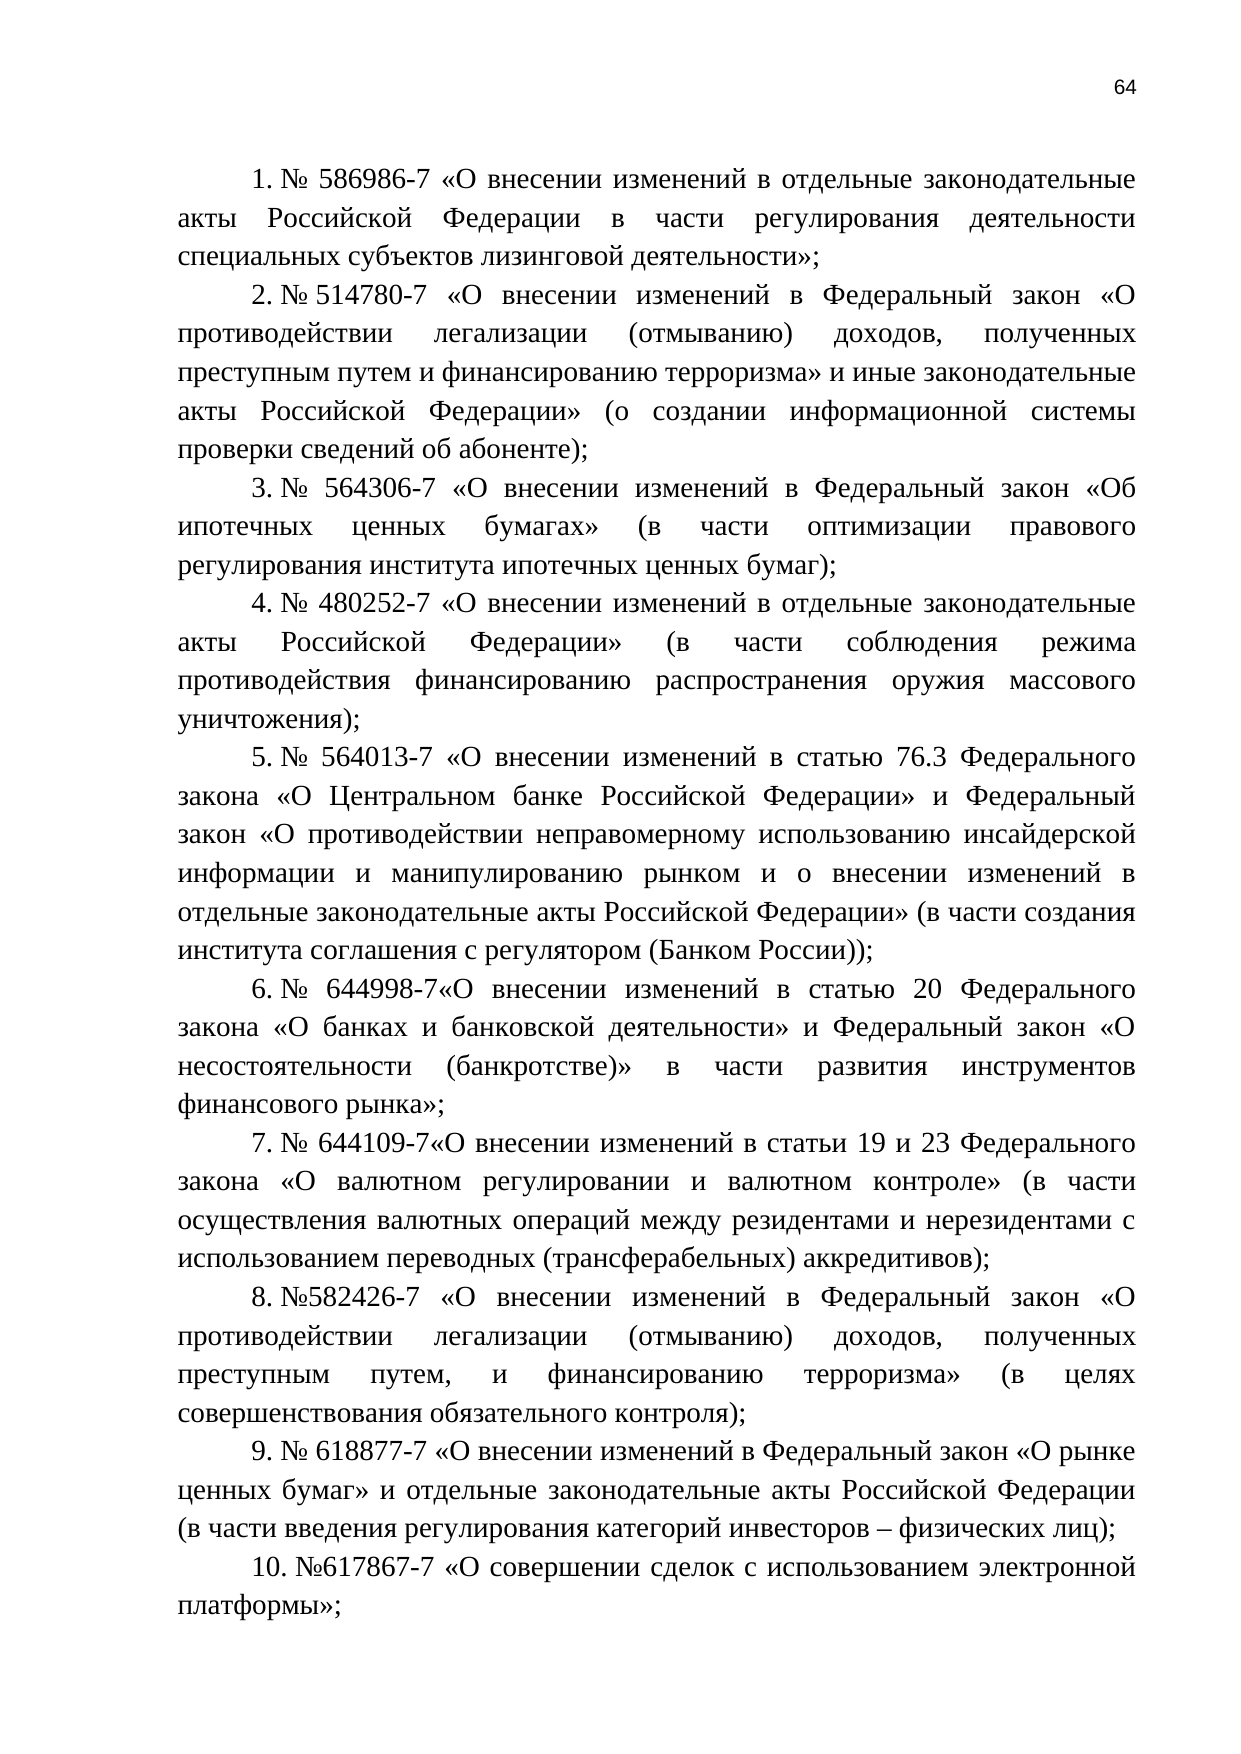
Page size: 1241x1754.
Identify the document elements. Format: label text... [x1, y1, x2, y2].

list № 586986-7 «О внесении изменений в отдельные законодательные акты Российской Федерации в части регулирования деятельности специальных субъектов лизинговой деятельности»; [177, 161, 1137, 272]
list №582426-7 «О внесении изменений в Федеральный закон «О противодействии легализации (отмыванию) доходов, полученных преступным путем, и финансированию терроризма» (в целях совершенствования обязательного контроля); [177, 1279, 1137, 1428]
list № 644109-7«О внесении изменений в статьи 19 и 23 Федерального закона «О валютном регулировании и валютном контроле» (в части осуществления валютных операций между резидентами и нерезидентами с использованием переводных (трансферабельных) аккредитивов); [177, 1125, 1137, 1274]
list № 618877-7 «О внесении изменений в Федеральный закон «О рынке ценных бумаг» и отдельные законодательные акты Российской Федерации (в части введения регулирования категорий инвесторов – физических лиц); [177, 1433, 1137, 1544]
list № 480252-7 «О внесении изменений в отдельные законодательные акты Российской Федерации» (в части соблюдения режима противодействия финансированию распространения оружия массового уничтожения); [177, 585, 1137, 734]
list № 564013-7 «О внесении изменений в статью 76.3 Федерального закона «О Центральном банке Российской Федерации» и Федеральный закон «О противодействии неправомерному использованию инсайдерской информации и манипулированию рынком и о внесении изменений в отдельные законодательные акты Российской Федерации» (в части создания института соглашения с регулятором (Банком России)); [177, 739, 1137, 966]
list № 644998-7«О внесении изменений в статью 20 Федерального закона «О банках и банковской деятельности» и Федеральный закон «О несостоятельности (банкротстве)» в части развития инструментов финансового рынка»; [177, 971, 1137, 1120]
list № 514780-7 «О внесении изменений в Федеральный закон «О противодействии легализации (отмыванию) доходов, полученных преступным путем и финансированию терроризма» и иные законодательные акты Российской Федерации» (о создании информационной системы проверки сведений об абоненте); [177, 277, 1137, 465]
list №617867-7 «О совершении сделок с использованием электронной платформы»; [177, 1549, 1137, 1621]
list № 564306-7 «О внесении изменений в Федеральный закон «Об ипотечных ценных бумагах» (в части оптимизации правового регулирования института ипотечных ценных бумаг); [177, 470, 1137, 580]
